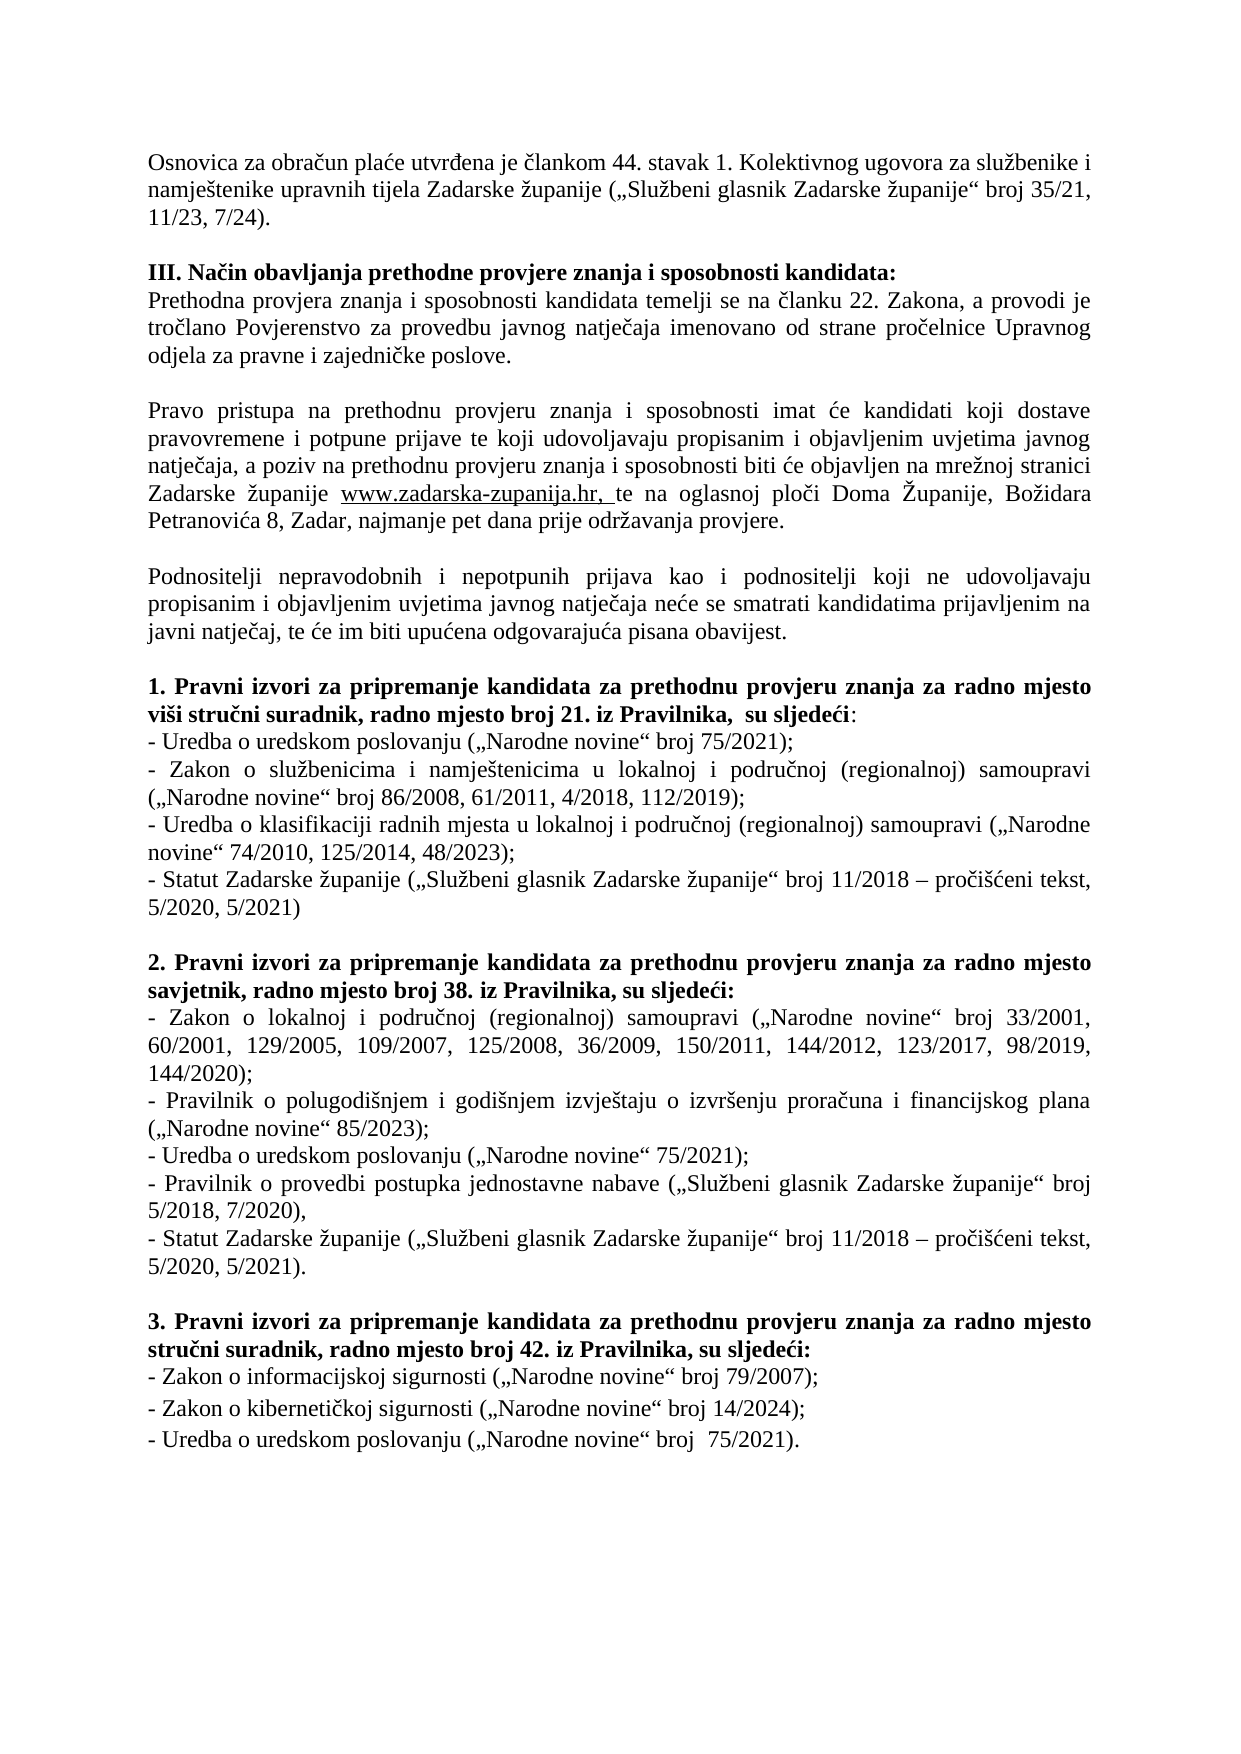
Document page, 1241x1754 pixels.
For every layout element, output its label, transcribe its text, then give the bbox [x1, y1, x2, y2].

text 3. Pravni izvori za pripremanje kandidata za prethodnu provjeru znanja za radno mjesto stručni suradnik, radno mjesto broj 42. iz Pravilnika, su sljedeći: [148, 1307, 1093, 1362]
text III. Način obavljanja prethodne provjere znanja i sposobnosti kandidata: [148, 258, 1093, 286]
text - Statut Zadarske županije („Službeni glasnik Zadarske županije“ broj 11/2018 – pročišćeni tekst, 5/2020, 5/2021). [148, 1224, 1093, 1279]
text - Uredba o klasifikaciji radnih mjesta u lokalnoj i područnoj (regionalnoj) samoupravi („Narodne novine“ 74/2010, 125/2014, 48/2023); [148, 810, 1093, 865]
text - Pravilnik o provedbi postupka jednostavne nabave („Službeni glasnik Zadarske županije“ broj 5/2018, 7/2020), [148, 1169, 1093, 1224]
text - Uredba o uredskom poslovanju („Narodne novine“ broj 75/2021); [148, 727, 1093, 755]
text - Uredba o uredskom poslovanju („Narodne novine“ 75/2021); [148, 1141, 1093, 1169]
text - Statut Zadarske županije („Službeni glasnik Zadarske županije“ broj 11/2018 – pročišćeni tekst, 5/2020, 5/2021) [148, 865, 1093, 921]
text 1. Pravni izvori za pripremanje kandidata za prethodnu provjeru znanja za radno mjesto viši stručni suradnik, radno mjesto broj 21. iz Pravilnika, su sljedeći: [148, 672, 1093, 727]
text Prethodna provjera znanja i sposobnosti kandidata temelji se na članku 22. Zakona, a provodi je tročlano Povjerenstvo za provedbu javnog natječaja imenovano od strane pročelnice Upravnog odjela za pravne i zajedničke poslove. [148, 286, 1093, 368]
text Podnositelji nepravodobnih i nepotpunih prijava kao i podnositelji koji ne udovoljavaju propisanim i objavljenim uvjetima javnog natječaja neće se smatrati kandidatima prijavljenim na javni natječaj, te će im biti upućena odgovarajuća pisana obavijest. [148, 562, 1093, 644]
text - Zakon o kibernetičkoj sigurnosti („Narodne novine“ broj 14/2024); [148, 1394, 1093, 1421]
text - Pravilnik o polugodišnjem i godišnjem izvještaju o izvršenju proračuna i financijskog plana („Narodne novine“ 85/2023); [148, 1086, 1093, 1141]
text - Zakon o informacijskoj sigurnosti („Narodne novine“ broj 79/2007); [148, 1362, 1093, 1390]
text - Zakon o službenicima i namještenicima u lokalnoj i područnoj (regionalnoj) samoupravi („Narodne novine“ broj 86/2008, 61/2011, 4/2018, 112/2019); [148, 755, 1093, 810]
text 2. Pravni izvori za pripremanje kandidata za prethodnu provjeru znanja za radno mjesto savjetnik, radno mjesto broj 38. iz Pravilnika, su sljedeći: [148, 948, 1093, 1003]
text Osnovica za obračun plaće utvrđena je člankom 44. stavak 1. Kolektivnog ugovora za službenike i namještenike upravnih tijela Zadarske županije („Službeni glasnik Zadarske županije“ broj 35/21, 11/23, 7/24). [148, 148, 1093, 230]
text - Uredba o uredskom poslovanju („Narodne novine“ broj 75/2021). [148, 1426, 1093, 1453]
text Pravo pristupa na prethodnu provjeru znanja i sposobnosti imat će kandidati koji dostave pravovremene i potpune prijave te koji udovoljavaju propisanim i objavljenim uvjetima javnog natječaja, a poziv na prethodnu provjeru znanja i sposobnosti biti će objavljen na mrežnoj stranici Zadarske županije www.zadarska-zupanija.hr, te na oglasnoj ploči Doma Županije, Božidara Petranovića 8, Zadar, najmanje pet dana prije održavanja provjere. [148, 396, 1093, 534]
text - Zakon o lokalnoj i područnoj (regionalnoj) samoupravi („Narodne novine“ broj 33/2001, 60/2001, 129/2005, 109/2007, 125/2008, 36/2009, 150/2011, 144/2012, 123/2017, 98/2019, 144/2020); [148, 1003, 1093, 1086]
